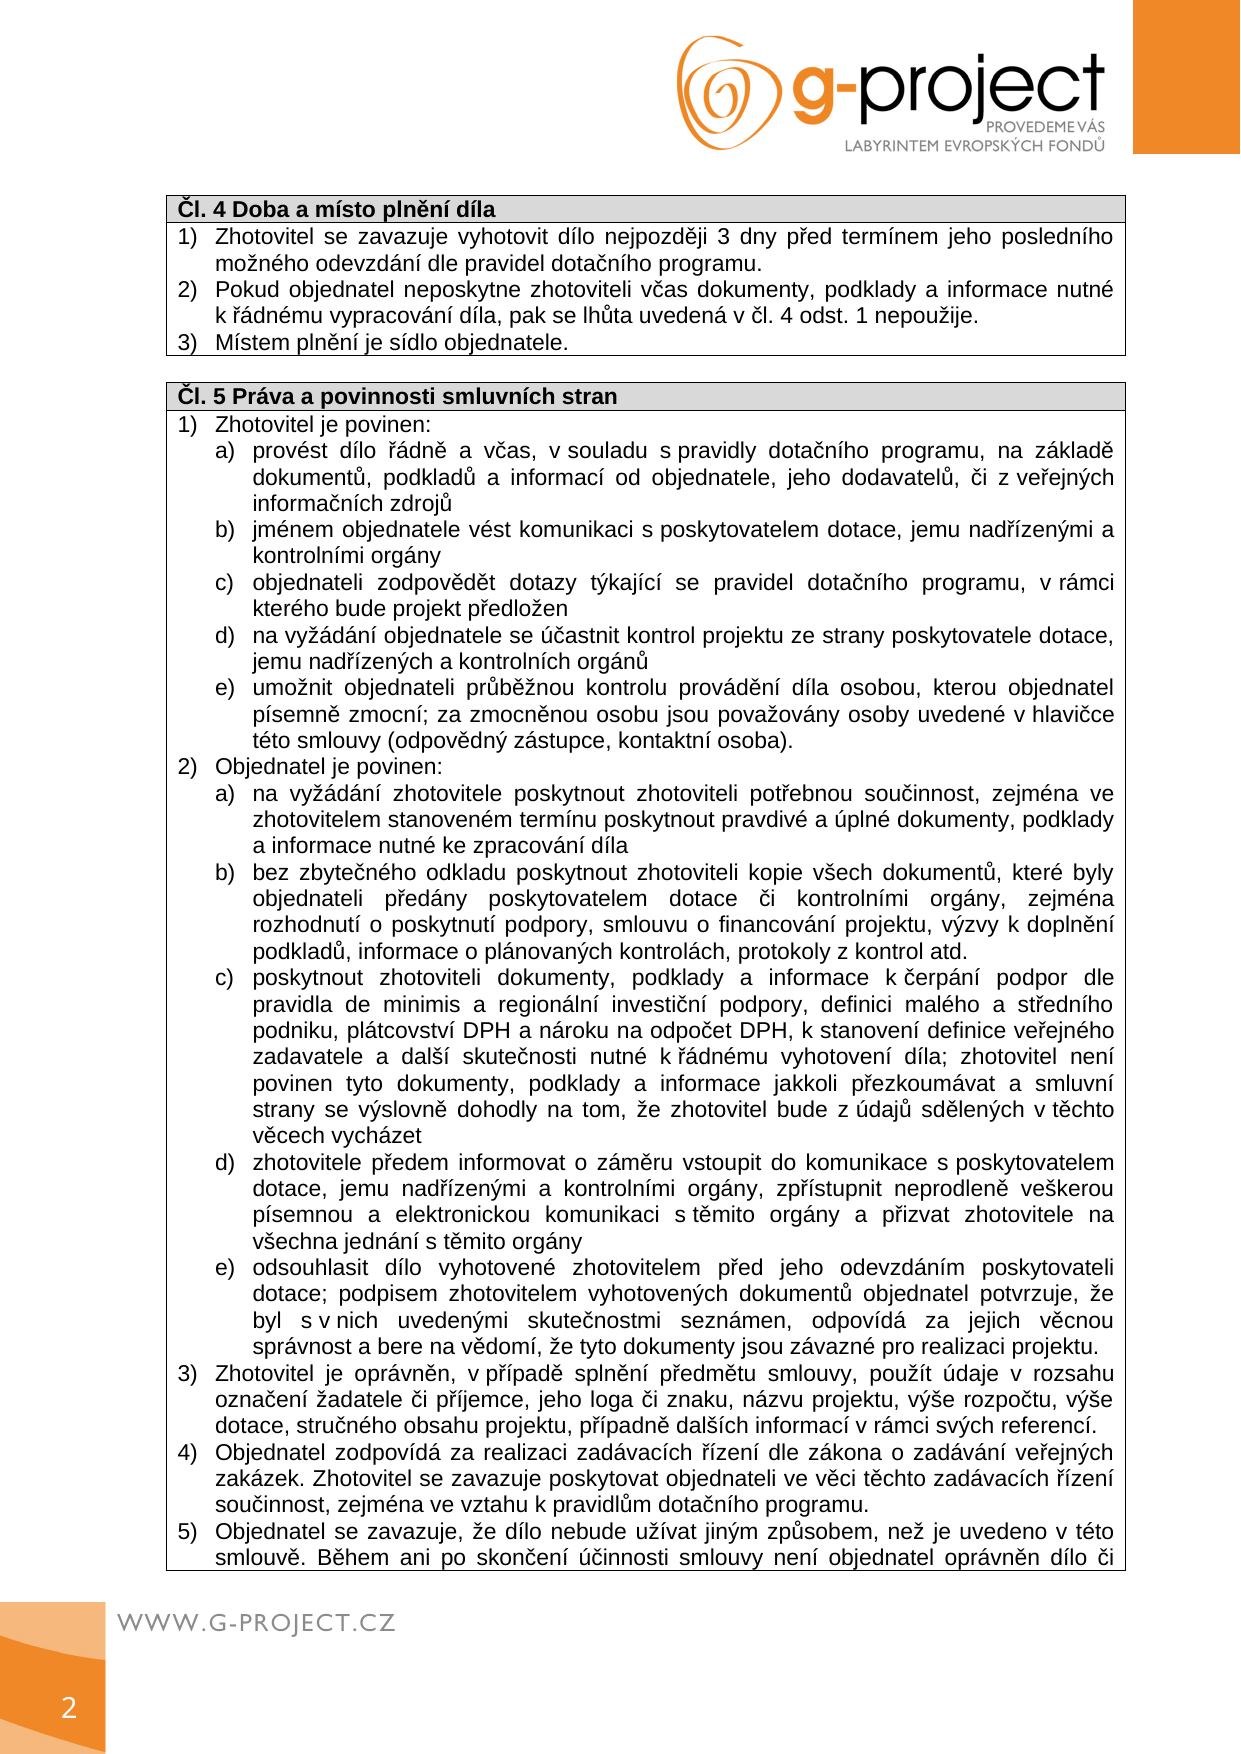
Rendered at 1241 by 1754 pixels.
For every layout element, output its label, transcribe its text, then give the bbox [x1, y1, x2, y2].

table_cell Zhotovitel se zavazuje vyhotovit dílo nejpozději 3 dny před termínem jeho posledního možného odevzdání dle pravidel dotačního programu. Pokud objednatel neposkytne zhotoviteli včas dokumenty, podklady a informace nutné k řádnému vypracování díla, pak se lhůta uvedená v čl. 4 odst. 1 nepoužije. Místem plnění je sídlo objednatele. [167, 223, 1125, 355]
table_header Čl. 5 Práva a povinnosti smluvních stran [167, 383, 1125, 410]
picture [671, 0, 1240, 154]
table_header Čl. 4 Doba a místo plnění díla [167, 196, 1125, 222]
picture [0, 1602, 403, 1754]
